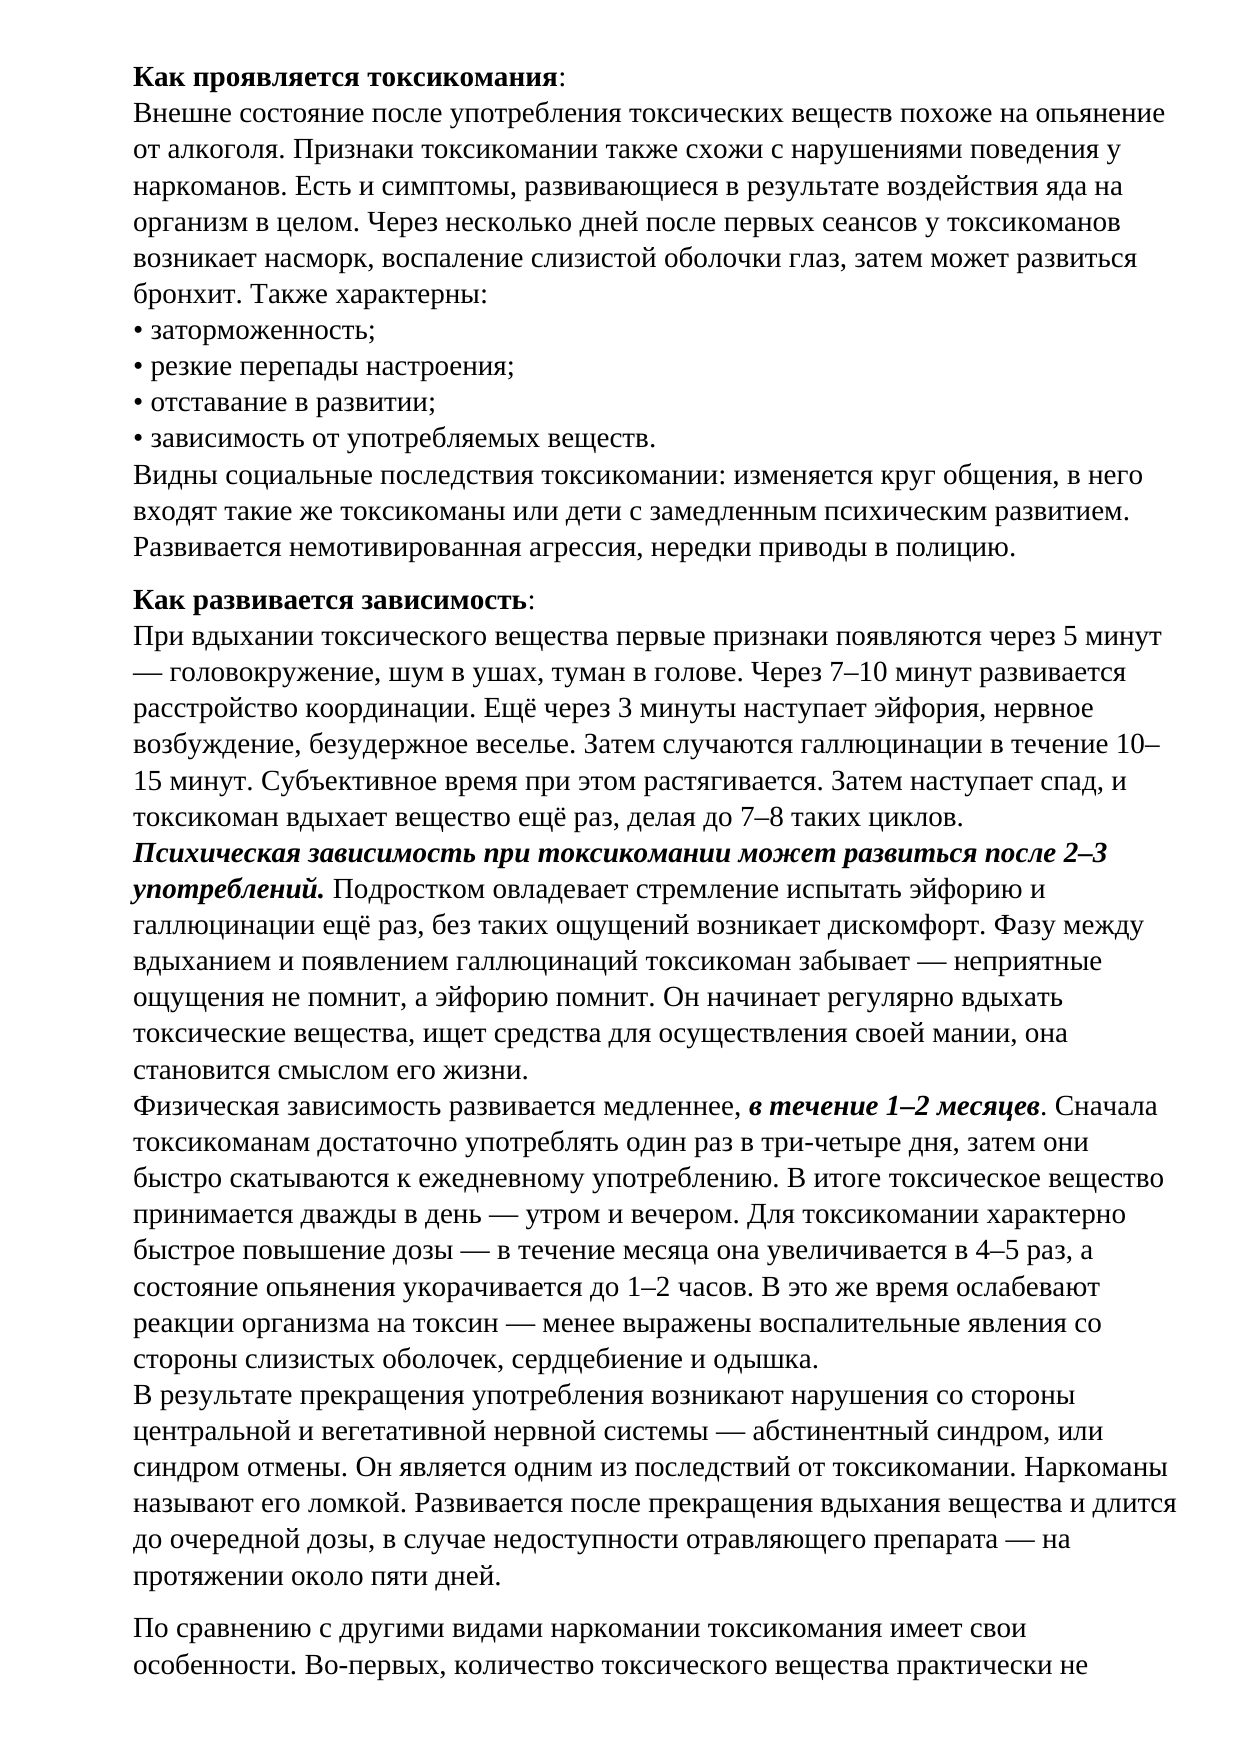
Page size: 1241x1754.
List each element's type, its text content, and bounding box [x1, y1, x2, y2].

text Как проявляется токсикомания: Внешне состояние после употребления токсических веществ похоже на опьянение от алкоголя. Признаки токсикомании также схожи с нарушениями поведения у наркоманов. Есть и симптомы, развивающиеся в результате воздействия яда на организм в целом. Через несколько дней после первых сеансов у токсикоманов возникает насморк, воспаление слизистой оболочки глаз, затем может развиться бронхит. Также характерны: • заторможенность; • резкие перепады настроения; • отставание в развитии; • зависимость от употребляемых веществ. Видны социальные последствия токсикомании: изменяется круг общения, в него входят такие же токсикоманы или дети с замедленным психическим развитием. Развивается немотивированная агрессия, нередки приводы в полицию. [133, 59, 1181, 563]
text Как развивается зависимость: При вдыхании токсического вещества первые признаки появляются через 5 минут — головокружение, шум в ушах, туман в голове. Через 7–10 минут развивается расстройство координации. Ещё через 3 минуты наступает эйфория, нервное возбуждение, безудержное веселье. Затем случаются галлюцинации в течение 10–15 минут. Субъективное время при этом растягивается. Затем наступает спад, и токсикоман вдыхает вещество ещё раз, делая до 7–8 таких циклов. Психическая зависимость при токсикомании может развиться после 2–3 употреблений. Подростком овладевает стремление испытать эйфорию и галлюцинации ещё раз, без таких ощущений возникает дискомфорт. Фазу между вдыханием и появлением галлюцинаций токсикоман забывает — неприятные ощущения не помнит, а эйфорию помнит. Он начинает регулярно вдыхать токсические вещества, ищет средства для осуществления своей мании, она становится смыслом его жизни. Физическая зависимость развивается медленнее, в течение 1–2 месяцев. Сначала токсикоманам достаточно употреблять один раз в три-четыре дня, затем они быстро скатываются к ежедневному употреблению. В итоге токсическое вещество принимается дважды в день — утром и вечером. Для токсикомании характерно быстрое повышение дозы — в течение месяца она увеличивается в 4–5 раз, а состояние опьянения укорачивается до 1–2 часов. В это же время ослабевают реакции организма на токсин — менее выражены воспалительные явления со стороны слизистых оболочек, сердцебиение и одышка. В результате прекращения употребления возникают нарушения со стороны центральной и вегетативной нервной системы — абстинентный синдром, или синдром отмены. Он является одним из последствий от токсикомании. Наркоманы называют его ломкой. Развивается после прекращения вдыхания вещества и длится до очередной дозы, в случае недоступности отравляющего препарата — на протяжении около пяти дней. [133, 582, 1181, 1591]
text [133, 1611, 1181, 1680]
